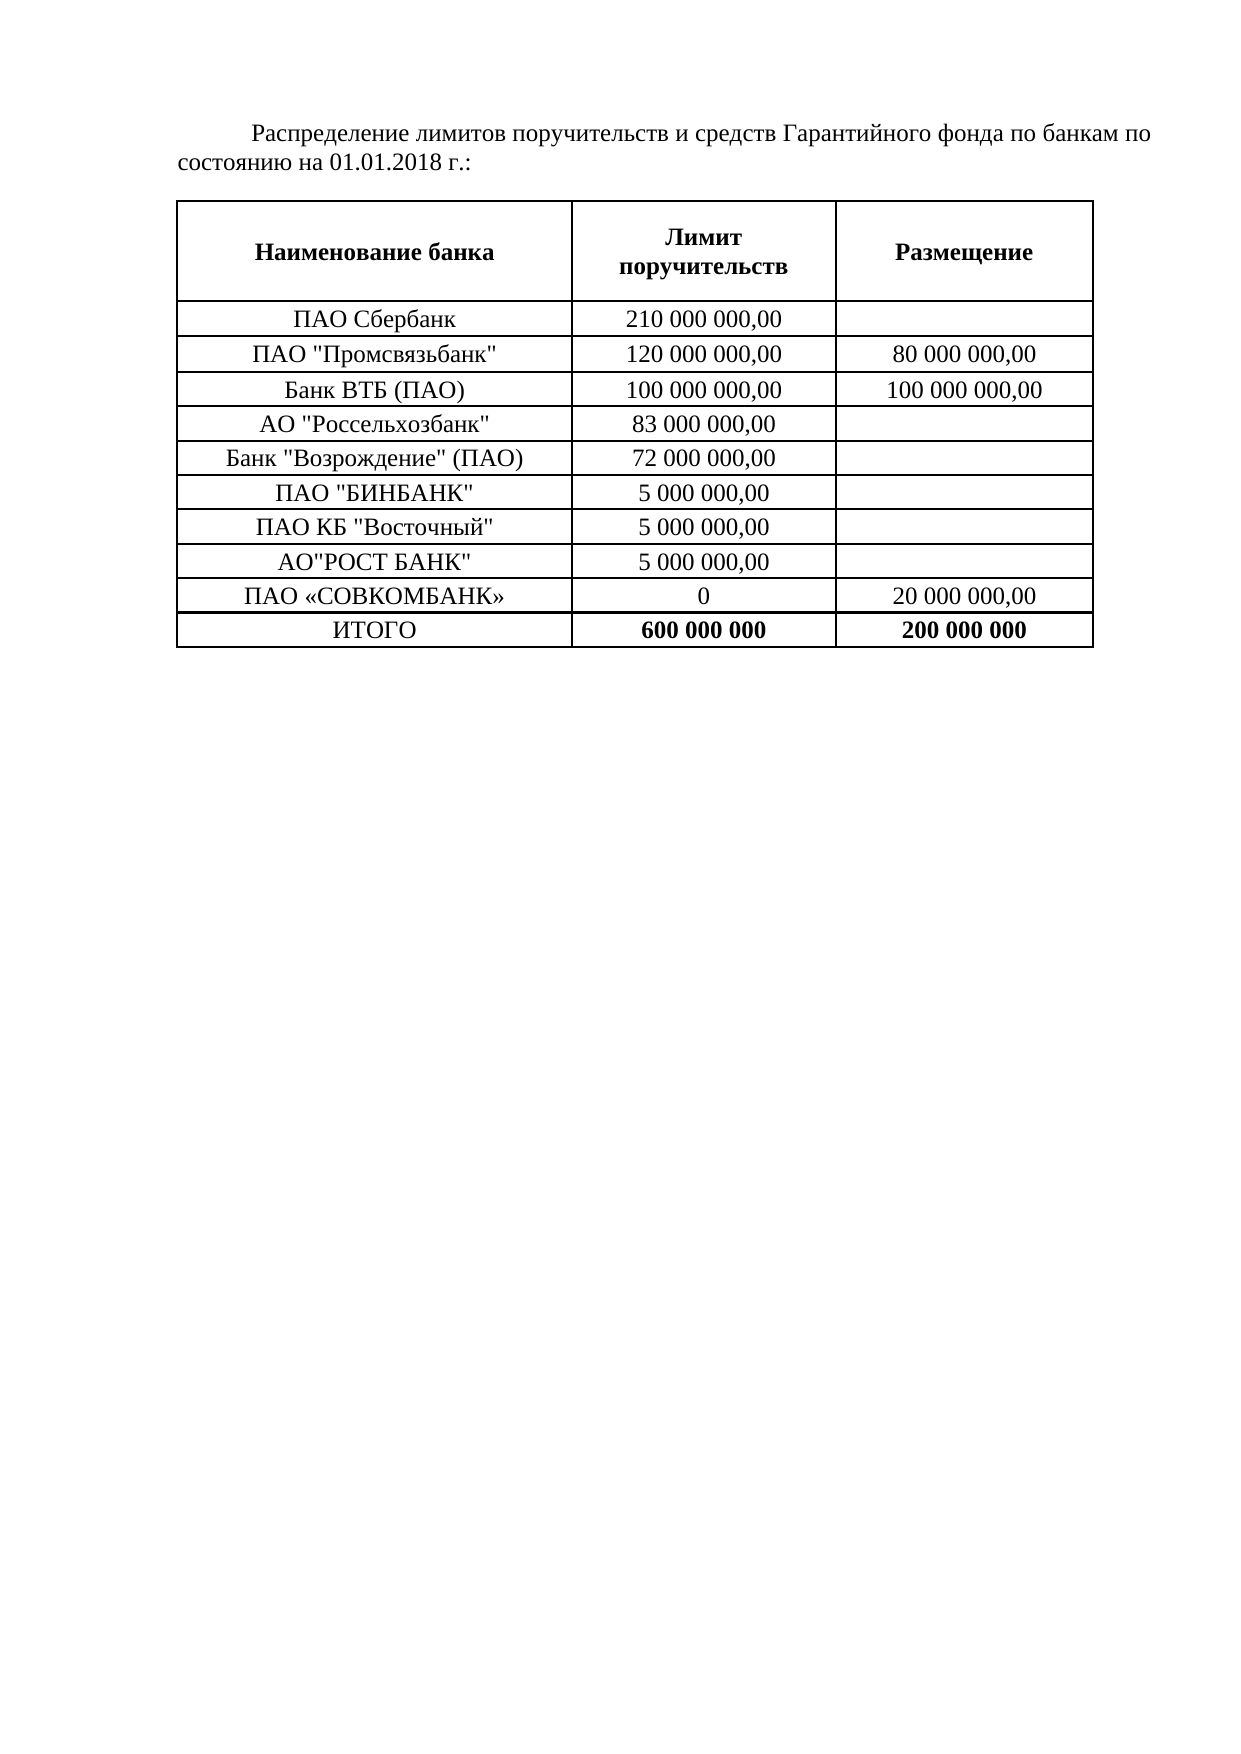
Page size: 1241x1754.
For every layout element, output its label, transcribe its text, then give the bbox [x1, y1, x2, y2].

table_cell [837, 476, 1092, 508]
table_cell 120 000 000,00 [573, 337, 835, 371]
table_header Наименование банка [178, 202, 571, 300]
text Распределение лимитов поручительств и средств Гарантийного фонда по банкам по состоянию на 01.01.2018 г.: [177, 118, 1152, 176]
table_cell 600 000 000 [573, 614, 835, 646]
table_cell Банк ВТБ (ПАО) [178, 373, 571, 405]
table_cell ИТОГО [178, 614, 571, 646]
table_cell АО"РОСТ БАНК" [178, 545, 571, 577]
table_cell 100 000 000,00 [837, 373, 1092, 405]
table_cell 0 [573, 579, 835, 611]
table_cell [837, 302, 1092, 334]
table_cell 20 000 000,00 [837, 579, 1092, 611]
table_header Размещение [837, 202, 1092, 300]
table_cell 83 000 000,00 [573, 407, 835, 439]
table_cell Банк "Возрождение" (ПАО) [178, 442, 571, 474]
table_cell ПАО "Промсвязьбанк" [178, 337, 571, 371]
table_cell 100 000 000,00 [573, 373, 835, 405]
table_cell [837, 442, 1092, 474]
table_cell [837, 510, 1092, 543]
table_cell 72 000 000,00 [573, 442, 835, 474]
table_cell 200 000 000 [837, 614, 1092, 646]
table_cell 210 000 000,00 [573, 302, 835, 334]
table_cell 80 000 000,00 [837, 337, 1092, 371]
table_cell ПАО КБ "Восточный" [178, 510, 571, 543]
table_cell 5 000 000,00 [573, 545, 835, 577]
table_cell ПАО «СОВКОМБАНК» [178, 579, 571, 611]
table_cell [837, 545, 1092, 577]
table_header Лимит поручительств [573, 202, 835, 300]
table_cell АО "Россельхозбанк" [178, 407, 571, 439]
table_cell 5 000 000,00 [573, 476, 835, 508]
table_cell ПАО Сбербанк [178, 302, 571, 334]
table_cell ПАО "БИНБАНК" [178, 476, 571, 508]
table_cell [837, 407, 1092, 439]
table_cell 5 000 000,00 [573, 510, 835, 543]
